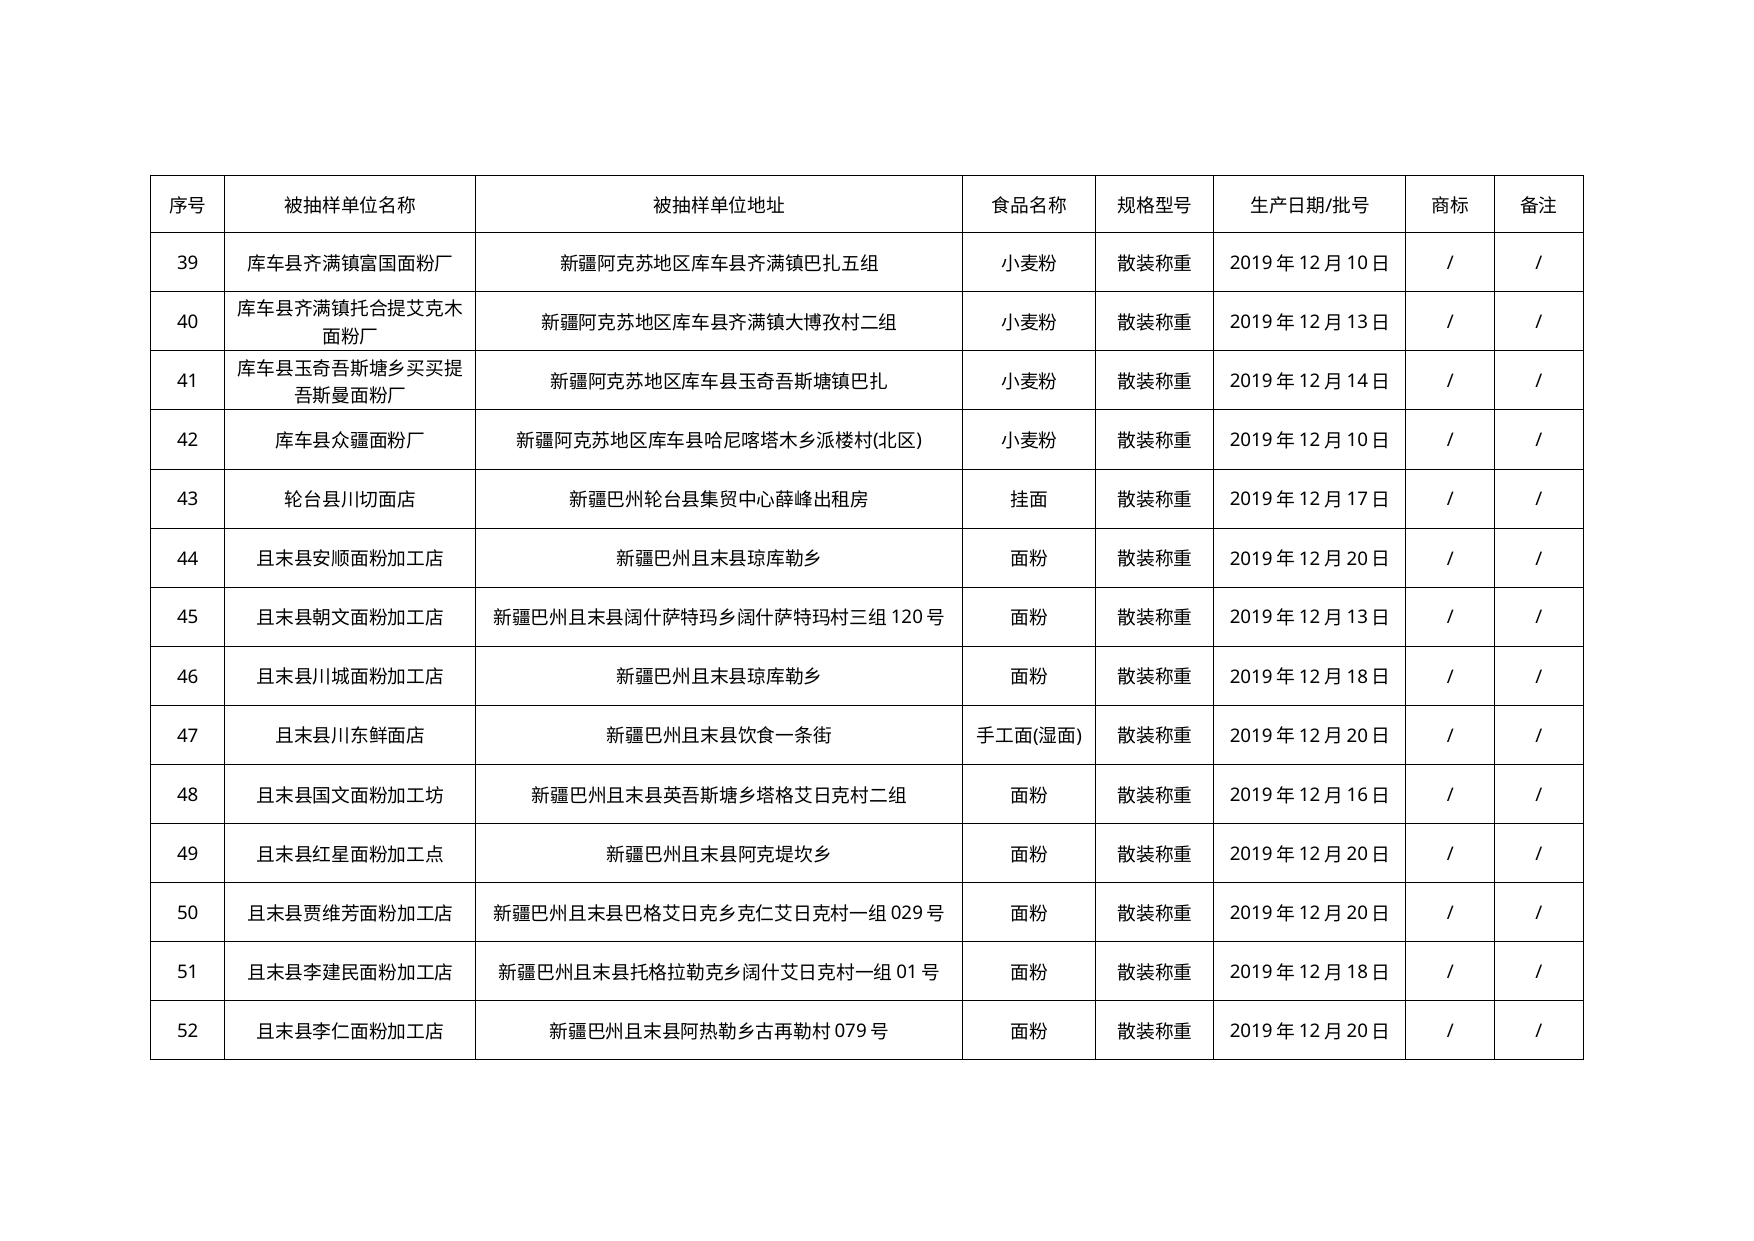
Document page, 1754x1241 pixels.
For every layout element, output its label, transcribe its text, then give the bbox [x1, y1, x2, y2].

table_cell 且末县川城面粉加工店 [225, 647, 475, 705]
table_cell 面粉 [963, 942, 1095, 1000]
table_cell / [1495, 588, 1583, 646]
table_cell 2019年12月13日 [1214, 588, 1405, 646]
table_cell 小麦粉 [963, 292, 1095, 350]
table_cell / [1406, 410, 1494, 468]
table_cell / [1406, 529, 1494, 587]
table_cell / [1495, 233, 1583, 291]
table_cell 散装称重 [1096, 706, 1213, 764]
table_cell 2019年12月16日 [1214, 765, 1405, 823]
table_cell / [1495, 292, 1583, 350]
table_cell 新疆阿克苏地区库车县齐满镇巴扎五组 [476, 233, 962, 291]
table_cell / [1406, 942, 1494, 1000]
table_cell / [1406, 292, 1494, 350]
table_cell 2019年12月20日 [1214, 529, 1405, 587]
table_cell 2019年12月20日 [1214, 1001, 1405, 1059]
table_cell 且末县红星面粉加工点 [225, 824, 475, 882]
table_cell / [1495, 647, 1583, 705]
table_cell 且末县安顺面粉加工店 [225, 529, 475, 587]
table_cell 49 [151, 824, 224, 882]
table_header 食品名称 [963, 176, 1095, 232]
table_cell 新疆阿克苏地区库车县哈尼喀塔木乡派楼村(北区) [476, 410, 962, 468]
table_cell / [1495, 410, 1583, 468]
table_cell 散装称重 [1096, 351, 1213, 409]
table_cell / [1406, 647, 1494, 705]
table_cell 新疆巴州且末县阔什萨特玛乡阔什萨特玛村三组120号 [476, 588, 962, 646]
table_cell / [1406, 588, 1494, 646]
table_header 商标 [1406, 176, 1494, 232]
table_cell / [1406, 883, 1494, 941]
table_cell 散装称重 [1096, 824, 1213, 882]
table_cell 新疆巴州轮台县集贸中心薛峰出租房 [476, 470, 962, 527]
table_cell 小麦粉 [963, 410, 1095, 468]
table_cell 2019年12月20日 [1214, 883, 1405, 941]
table_cell 面粉 [963, 588, 1095, 646]
table_cell / [1495, 883, 1583, 941]
table_cell 2019年12月14日 [1214, 351, 1405, 409]
table_cell / [1406, 1001, 1494, 1059]
table_cell 散装称重 [1096, 470, 1213, 527]
table_cell 轮台县川切面店 [225, 470, 475, 527]
table_cell 散装称重 [1096, 292, 1213, 350]
table_cell / [1406, 233, 1494, 291]
table_cell 库车县玉奇吾斯塘乡买买提吾斯曼面粉厂 [225, 351, 475, 409]
table_cell 39 [151, 233, 224, 291]
table_cell 且末县朝文面粉加工店 [225, 588, 475, 646]
table_cell 新疆巴州且末县托格拉勒克乡阔什艾日克村一组01号 [476, 942, 962, 1000]
table_cell 新疆巴州且末县琼库勒乡 [476, 647, 962, 705]
table_cell / [1495, 1001, 1583, 1059]
table_cell 新疆巴州且末县阿克堤坎乡 [476, 824, 962, 882]
table_cell 散装称重 [1096, 1001, 1213, 1059]
table_cell 47 [151, 706, 224, 764]
table_cell / [1495, 765, 1583, 823]
table_cell 散装称重 [1096, 588, 1213, 646]
table_cell 散装称重 [1096, 942, 1213, 1000]
table_cell 41 [151, 351, 224, 409]
table_cell 2019年12月10日 [1214, 233, 1405, 291]
table_cell / [1406, 470, 1494, 527]
table_cell 2019年12月20日 [1214, 706, 1405, 764]
table_header 被抽样单位地址 [476, 176, 962, 232]
table_cell 42 [151, 410, 224, 468]
table_cell 新疆巴州且末县饮食一条街 [476, 706, 962, 764]
table_cell 2019年12月18日 [1214, 647, 1405, 705]
table_cell 且末县国文面粉加工坊 [225, 765, 475, 823]
table_cell 且末县李仁面粉加工店 [225, 1001, 475, 1059]
table_cell / [1495, 706, 1583, 764]
table_cell 库车县齐满镇富国面粉厂 [225, 233, 475, 291]
table_cell 2019年12月17日 [1214, 470, 1405, 527]
table_cell / [1406, 824, 1494, 882]
table_cell / [1495, 942, 1583, 1000]
table_cell / [1495, 351, 1583, 409]
table_cell 且末县川东鲜面店 [225, 706, 475, 764]
table_cell / [1495, 529, 1583, 587]
table_cell 2019年12月20日 [1214, 824, 1405, 882]
table_cell 面粉 [963, 1001, 1095, 1059]
table_cell 45 [151, 588, 224, 646]
table_cell 面粉 [963, 765, 1095, 823]
table_cell 新疆巴州且末县阿热勒乡古再勒村079号 [476, 1001, 962, 1059]
table_cell 新疆巴州且末县英吾斯塘乡塔格艾日克村二组 [476, 765, 962, 823]
table_cell 新疆阿克苏地区库车县齐满镇大博孜村二组 [476, 292, 962, 350]
table_cell 且末县贾维芳面粉加工店 [225, 883, 475, 941]
table_cell / [1406, 706, 1494, 764]
table_cell 小麦粉 [963, 351, 1095, 409]
table_cell 40 [151, 292, 224, 350]
table_header 生产日期/批号 [1214, 176, 1405, 232]
table_cell 小麦粉 [963, 233, 1095, 291]
table_cell 散装称重 [1096, 883, 1213, 941]
table_cell 面粉 [963, 529, 1095, 587]
table_cell 43 [151, 470, 224, 527]
table_cell 2019年12月10日 [1214, 410, 1405, 468]
table_cell 库车县齐满镇托合提艾克木面粉厂 [225, 292, 475, 350]
table_cell 46 [151, 647, 224, 705]
table_cell 散装称重 [1096, 647, 1213, 705]
table_header 备注 [1495, 176, 1583, 232]
table_cell 面粉 [963, 647, 1095, 705]
table_header 被抽样单位名称 [225, 176, 475, 232]
table_cell 新疆巴州且末县琼库勒乡 [476, 529, 962, 587]
table_cell 2019年12月18日 [1214, 942, 1405, 1000]
table_cell 散装称重 [1096, 233, 1213, 291]
table_cell 手工面(湿面) [963, 706, 1095, 764]
table_cell 51 [151, 942, 224, 1000]
table_cell 且末县李建民面粉加工店 [225, 942, 475, 1000]
table_cell 52 [151, 1001, 224, 1059]
table_header 序号 [151, 176, 224, 232]
table_header 规格型号 [1096, 176, 1213, 232]
table_cell 面粉 [963, 824, 1095, 882]
table_cell / [1495, 824, 1583, 882]
table_cell / [1406, 765, 1494, 823]
table_cell 44 [151, 529, 224, 587]
table_cell 散装称重 [1096, 765, 1213, 823]
table_cell 散装称重 [1096, 529, 1213, 587]
table_cell / [1406, 351, 1494, 409]
table_cell 面粉 [963, 883, 1095, 941]
table_cell 散装称重 [1096, 410, 1213, 468]
table_cell 挂面 [963, 470, 1095, 527]
table_cell 库车县众疆面粉厂 [225, 410, 475, 468]
table_cell 50 [151, 883, 224, 941]
table_cell 新疆阿克苏地区库车县玉奇吾斯塘镇巴扎 [476, 351, 962, 409]
table_cell 新疆巴州且末县巴格艾日克乡克仁艾日克村一组029号 [476, 883, 962, 941]
table_cell 48 [151, 765, 224, 823]
table_cell / [1495, 470, 1583, 527]
table_cell 2019年12月13日 [1214, 292, 1405, 350]
